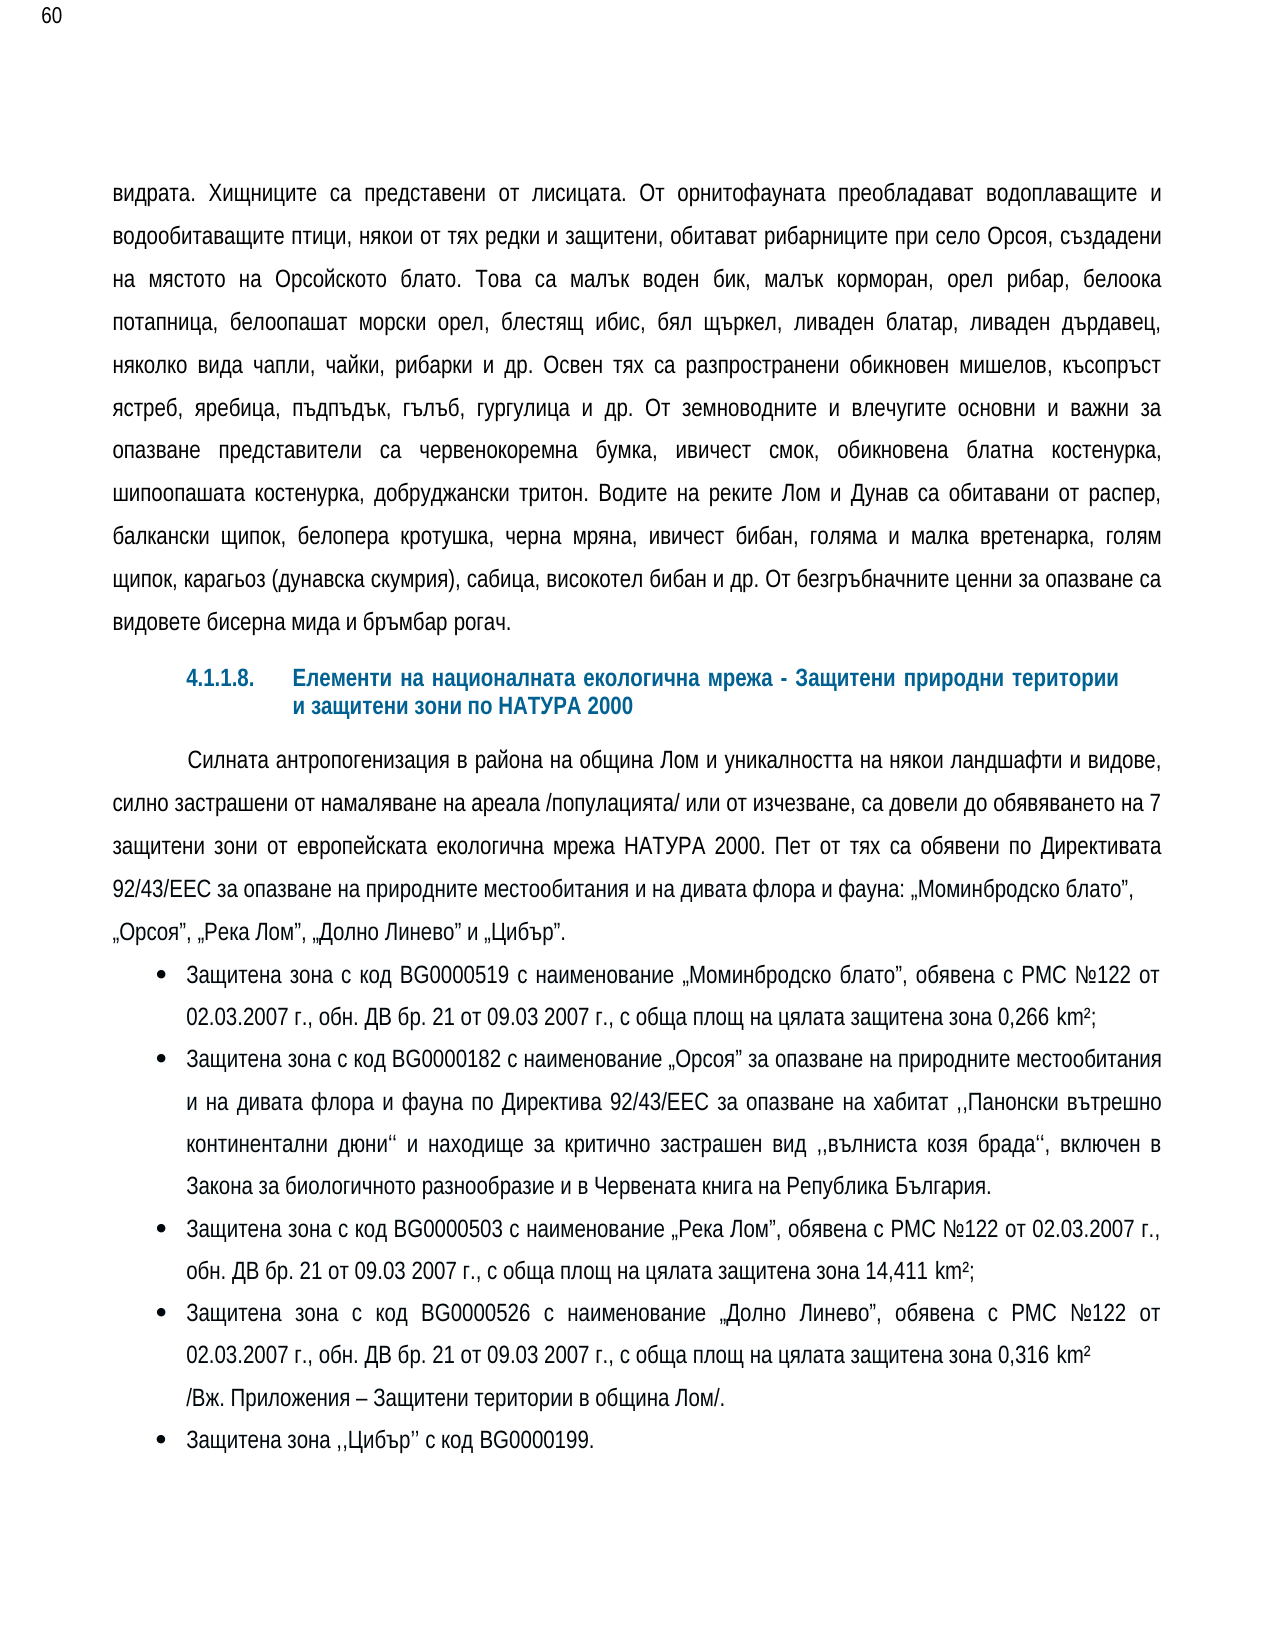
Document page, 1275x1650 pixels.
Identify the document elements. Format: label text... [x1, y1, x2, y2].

list Защитена зона с код BG0000182 с наименование „Орсоя” за опазване на природните местообитания и на дивата флора и фауна по Директива 92/43/ЕЕС за опазване на хабитат ,,Панонски вътрешно континентални дюни‘‘ и находище за критично застрашен вид ,,вълниста козя брада‘‘, включен в Закона за биологичното разнообразие и в Червената книга на Република България. [157, 1044, 1163, 1200]
list Защитена зона с код BG0000519 с наименование „Моминбродско блато”, обявена с РМС №122 от 02.03.2007 г., обн. ДВ бр. 21 от 09.03 2007 г., с обща площ на цялата защитена зона 0,266 km²; [157, 959, 1162, 1030]
text Силната антропогенизация в района на община Лом и уникалността на някои ландшафти и видове, силно застрашени от намаляване на ареала /популацията/ или от изчезване, са довели до обявяването на 7 защитени зони от европейската екологична мрежа НАТУРА 2000. Пет от тях са обявени по Директивата 92/43/ЕЕС за опазване на природните местообитания и на дивата флора и фауна: „Моминбродско блато”, [112, 745, 1164, 902]
list Защитена зона с код BG0000503 с наименование „Река Лом”, обявена с РМС №122 от 02.03.2007 г., обн. ДВ бр. 21 от 09.03 2007 г., с обща площ на цялата защитена зона 14,411 km²; [157, 1214, 1163, 1284]
list Елементи на националната екологична мрежа - Защитени природни територии и защитени зони по НАТУРА 2000 [186, 663, 1120, 720]
text видрата. Хищниците са представени от лисицата. От орнитофауната преобладават водоплаващите и водообитаващите птици, някои от тях редки и защитени, обитават рибарниците при село Орсоя, създадени на мястото на Орсойското блато. Това са малък воден бик, малък корморан, орел рибар, белоока потапница, белоопашат морски орел, блестящ ибис, бял щъркел, ливаден блатар, ливаден дърдавец, няколко вида чапли, чайки, рибарки и др. Освен тях са разпространени обикновен мишелов, късопръст ястреб, яребица, пъдпъдък, гълъб, гургулица и др. От земноводните и влечугите основни и важни за опазване представители са червенокоремна бумка, ивичест смок, обикновена блатна костенурка, шипоопашата костенурка, добруджански тритон. Водите на реките Лом и Дунав са обитавани от распер, балкански щипок, белопера кротушка, черна мряна, ивичест бибан, голяма и малка вретенарка, голям щипок, карагьоз (дунавска скумрия), сабица, високотел бибан и др. От безгръбначните ценни за опазване са видовете бисерна мида и бръмбар рогач. [112, 178, 1163, 636]
text „Орсоя”, „Река Лом”, „Долно Линево” и „Цибър”. [112, 917, 1185, 946]
list Защитена зона с код BG0000526 с наименование „Долно Линево”, обявена с РМС №122 от 02.03.2007 г., обн. ДВ бр. 21 от 09.03 2007 г., с обща площ на цялата защитена зона 0,316 km² [157, 1298, 1163, 1369]
text /Вж. Приложения – Защитени територии в община Лом/. [186, 1382, 1185, 1411]
list Защитена зона ,,Цибър’’ с код BG0000199. [157, 1425, 1185, 1454]
